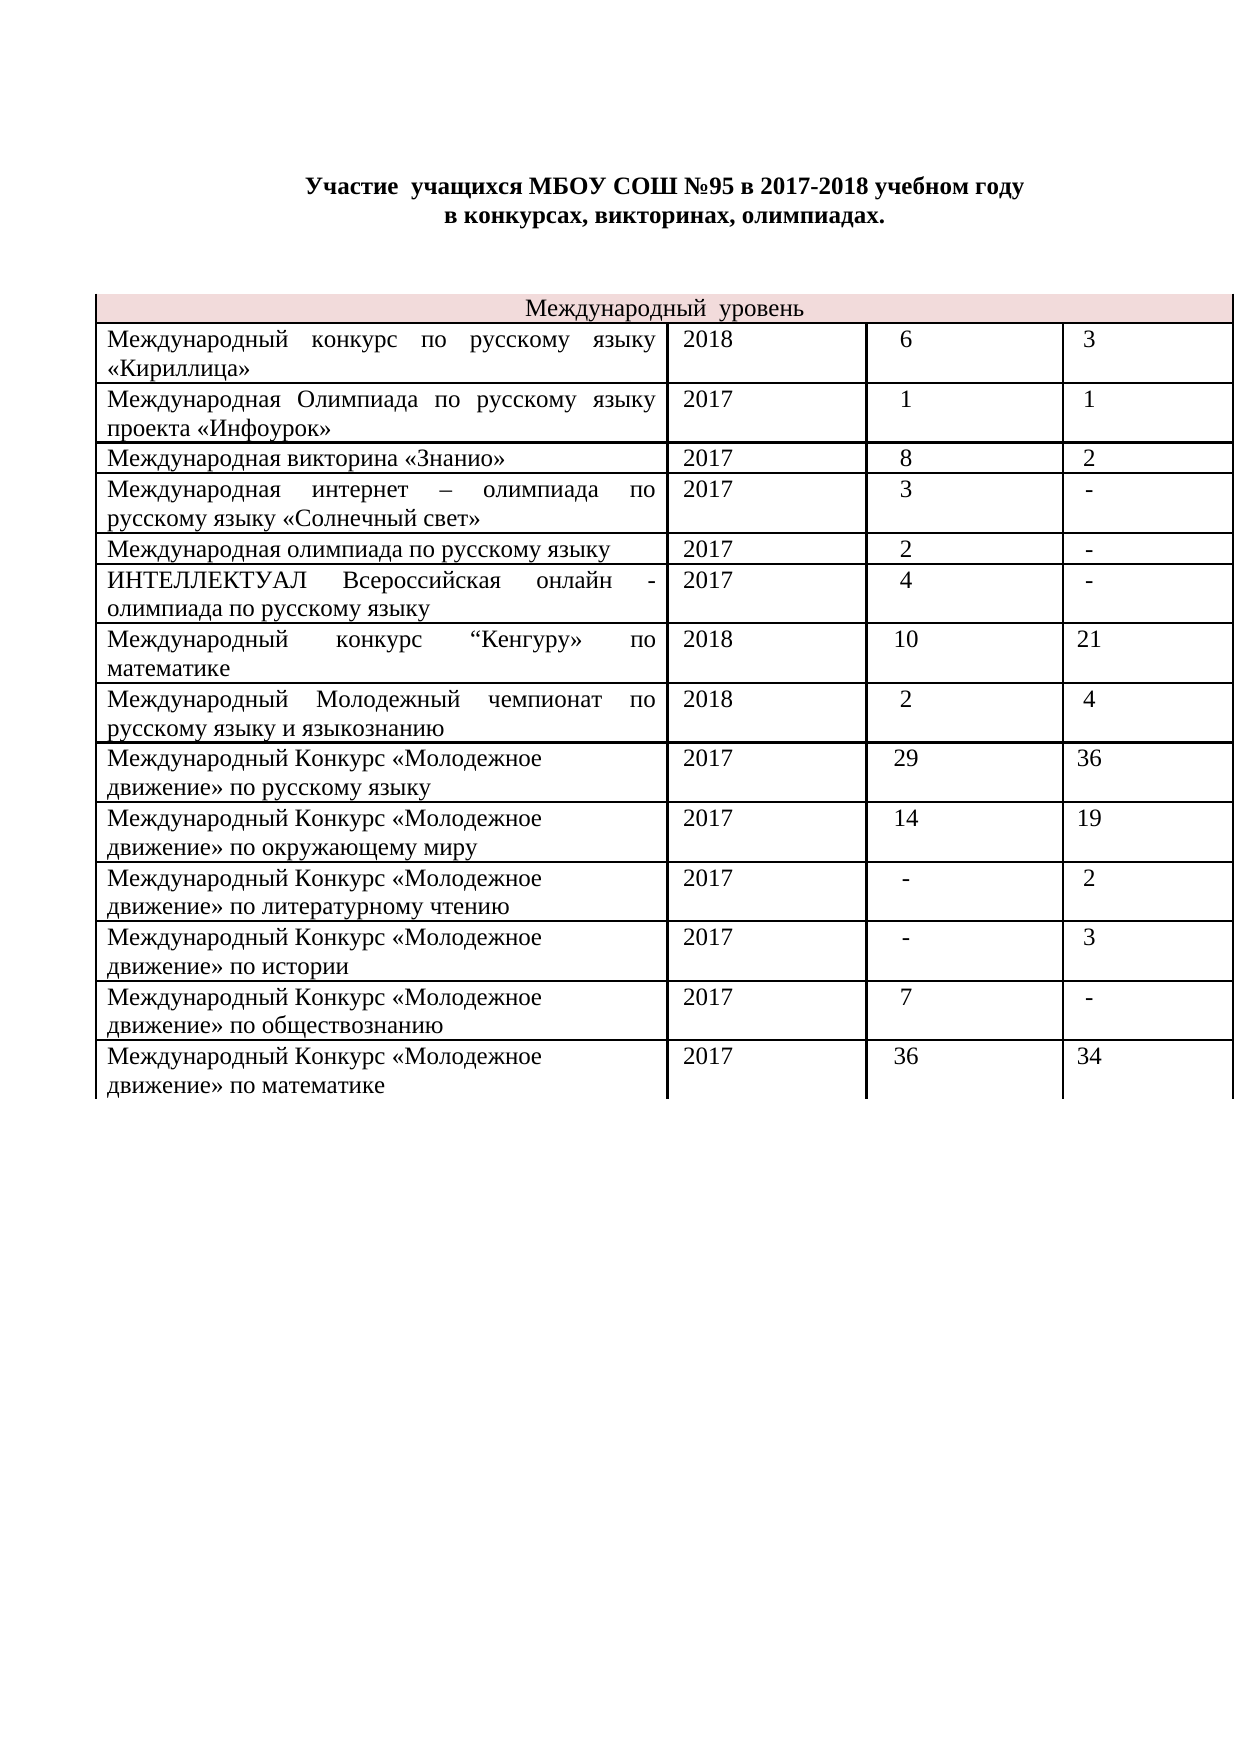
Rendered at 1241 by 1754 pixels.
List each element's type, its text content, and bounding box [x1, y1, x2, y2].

table_cell 2017 [669, 803, 865, 861]
table_cell 2017 [669, 744, 865, 801]
table_cell - [1064, 474, 1232, 532]
table_cell 1 [1064, 384, 1232, 441]
table_cell 29 [868, 744, 1062, 801]
table_cell 2017 [669, 534, 865, 563]
table_cell - [868, 922, 1062, 980]
table_cell Международная олимпиада по русскому языку [97, 534, 666, 563]
table_cell 2 [1064, 863, 1232, 920]
table_cell 2017 [669, 384, 865, 441]
table_cell 34 [1064, 1041, 1232, 1099]
table_cell 2017 [669, 863, 865, 920]
table_cell 2017 [669, 565, 865, 622]
table_cell 21 [1064, 624, 1232, 682]
table_cell Международный Конкурс «Молодежное движение» по математике [97, 1041, 666, 1099]
table_cell 2 [868, 534, 1062, 563]
table_cell 1 [868, 384, 1062, 441]
table_cell 2017 [669, 982, 865, 1039]
table_cell Международный Конкурс «Молодежное движение» по окружающему миру [97, 803, 666, 861]
text Участие учащихся МБОУ СОШ №95 в 2017-2018 учебном году [177, 171, 1152, 200]
table_cell - [1064, 982, 1232, 1039]
table_cell - [1064, 565, 1232, 622]
table_cell 4 [1064, 684, 1232, 741]
table_cell Международный конкурс по русскому языку «Кириллица» [97, 324, 666, 382]
table_cell 2 [868, 684, 1062, 741]
table_cell ИНТЕЛЛЕКТУАЛ Всероссийская онлайн -олимпиада по русскому языку [97, 565, 666, 622]
table_cell 6 [868, 324, 1062, 382]
table_header Международный уровень [97, 294, 1232, 322]
table_cell Международная викторина «Знанио» [97, 444, 666, 472]
table_cell 8 [868, 444, 1062, 472]
table_cell 10 [868, 624, 1062, 682]
table_cell 3 [1064, 922, 1232, 980]
table_cell Международный Конкурс «Молодежное движение» по литературному чтению [97, 863, 666, 920]
table_cell 14 [868, 803, 1062, 861]
table_cell 2017 [669, 444, 865, 472]
table_cell Международный Конкурс «Молодежное движение» по русскому языку [97, 744, 666, 801]
table_cell 2018 [669, 324, 865, 382]
table_cell Международный Конкурс «Молодежное движение» по обществознанию [97, 982, 666, 1039]
table_cell 2017 [669, 474, 865, 532]
table_cell 36 [868, 1041, 1062, 1099]
table_cell 2017 [669, 1041, 865, 1099]
table_cell - [1064, 534, 1232, 563]
table_cell Международный Конкурс «Молодежное движение» по истории [97, 922, 666, 980]
table_cell 36 [1064, 744, 1232, 801]
table_cell 3 [1064, 324, 1232, 382]
table_cell Международный конкурс “Кенгуру» по математике [97, 624, 666, 682]
text в конкурсах, викторинах, олимпиадах. [177, 200, 1152, 229]
table_cell 2 [1064, 444, 1232, 472]
table_cell 7 [868, 982, 1062, 1039]
table_cell - [868, 863, 1062, 920]
table_cell 19 [1064, 803, 1232, 861]
table_cell Международная интернет – олимпиада по русскому языку «Солнечный свет» [97, 474, 666, 532]
table_cell 4 [868, 565, 1062, 622]
table_cell 2018 [669, 684, 865, 741]
table_cell Международный Молодежный чемпионат по русскому языку и языкознанию [97, 684, 666, 741]
table_cell 3 [868, 474, 1062, 532]
table_cell 2017 [669, 922, 865, 980]
table_cell 2018 [669, 624, 865, 682]
table_cell Международная Олимпиада по русскому языку проекта «Инфоурок» [97, 384, 666, 441]
